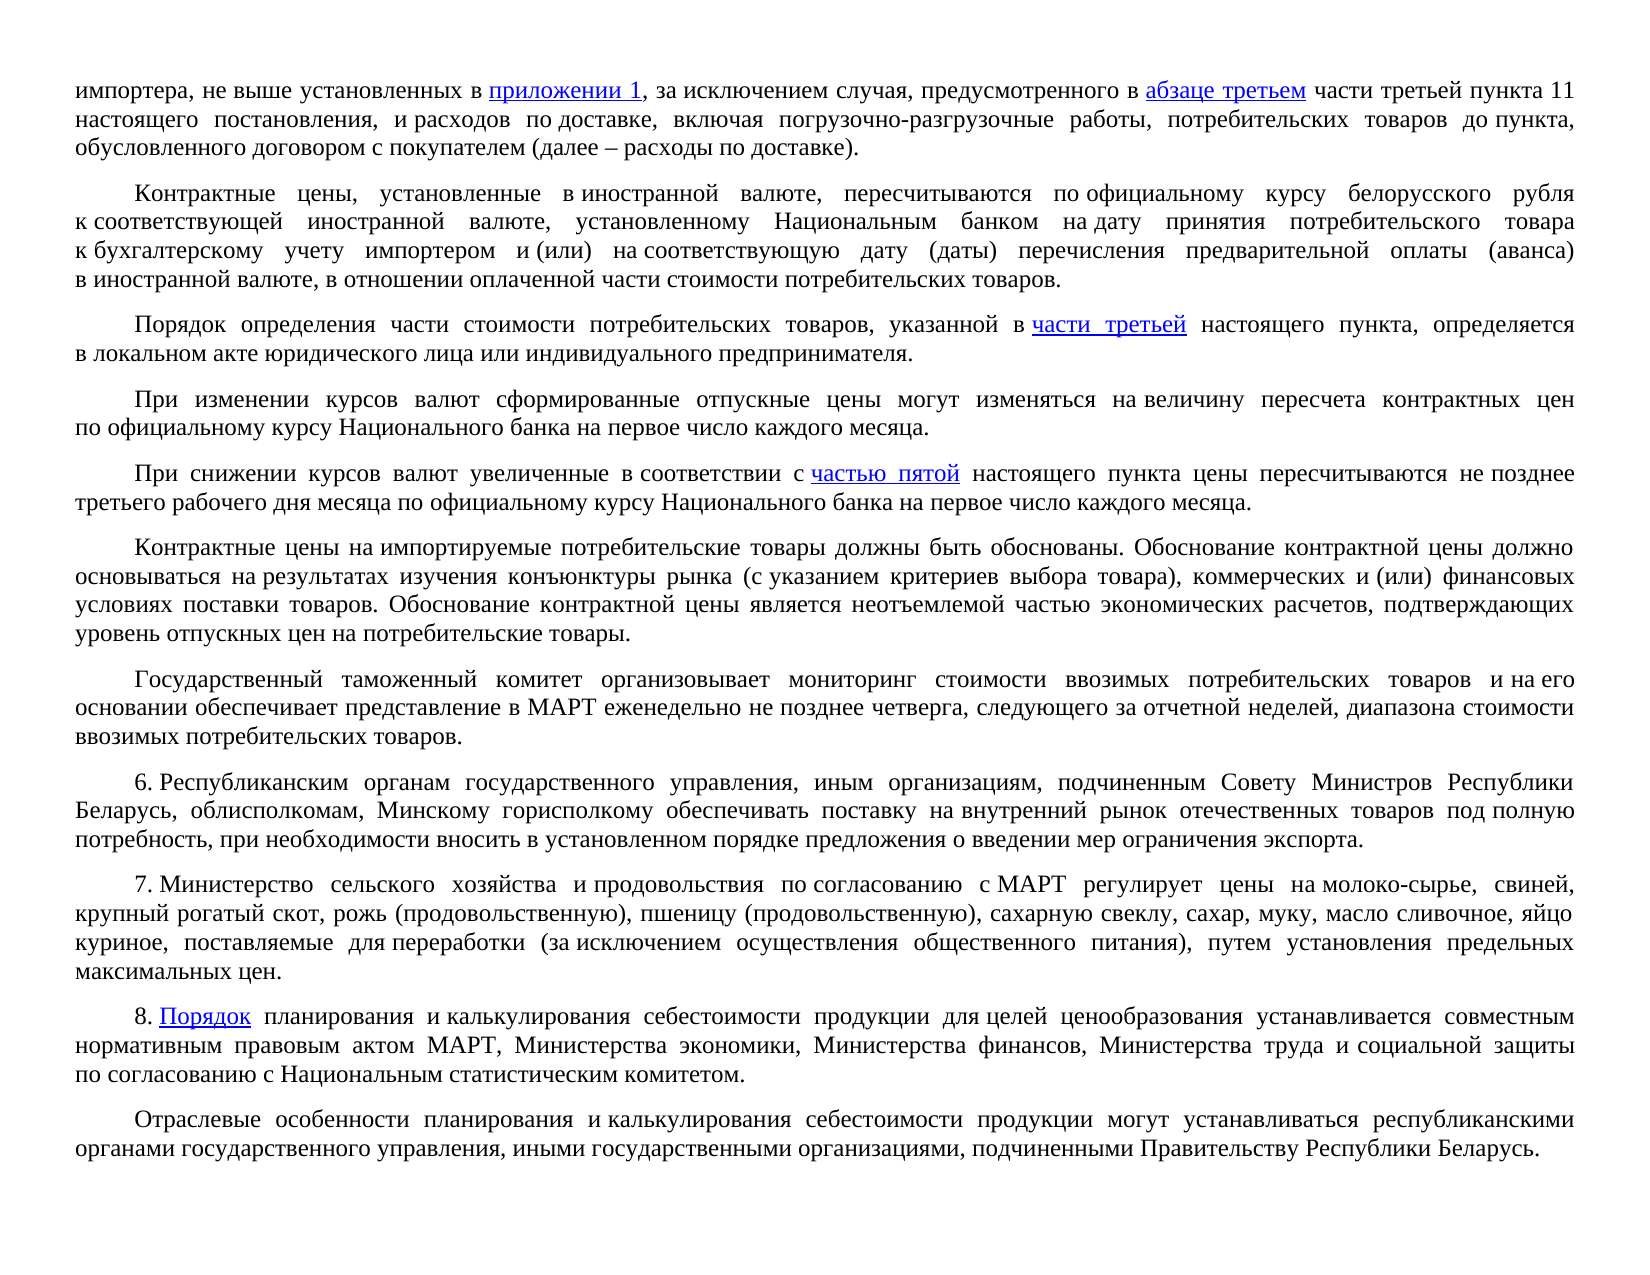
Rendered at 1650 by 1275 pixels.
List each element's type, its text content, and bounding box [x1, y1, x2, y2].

text Государственный таможенный комитет организовывает мониторинг стоимости ввозимых потребительских товаров и на его основании обеспечивает представление в МАРТ еженедельно не позднее четверга, следующего за отчетной неделей, диапазона стоимости ввозимых потребительских товаров. [75, 664, 1575, 750]
text Контрактные цены, установленные в иностранной валюте, пересчитываются по официальному курсу белорусского рубля к соответствующей иностранной валюте, установленному Национальным банком на дату принятия потребительского товара к бухгалтерскому учету импортером и (или) на соответствующую дату (даты) перечисления предварительной оплаты (аванса) в иностранной валюте, в отношении оплаченной части стоимости потребительских товаров. [75, 178, 1575, 293]
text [75, 75, 1575, 161]
text При изменении курсов валют сформированные отпускные цены могут изменяться на величину пересчета контрактных цен по официальному курсу Национального банка на первое число каждого месяца. [75, 384, 1575, 441]
text 7. Министерство сельского хозяйства и продовольствия по согласованию с МАРТ регулирует цены на молоко-сырье, свиней, крупный рогатый скот, рожь (продовольственную), пшеницу (продовольственную), сахарную свеклу, сахар, муку, масло сливочное, яйцо куриное, поставляемые для переработки (за исключением осуществления общественного питания), путем установления предельных максимальных цен. [75, 869, 1575, 984]
text 8. Порядок планирования и калькулирования себестоимости продукции для целей ценообразования устанавливается совместным нормативным правовым актом МАРТ, Министерства экономики, Министерства финансов, Министерства труда и социальной защиты по согласованию с Национальным статистическим комитетом. [75, 1001, 1575, 1087]
text Отраслевые особенности планирования и калькулирования себестоимости продукции могут устанавливаться республиканскими органами государственного управления, иными государственными организациями, подчиненными Правительству Республики Беларусь. [75, 1104, 1575, 1162]
text При снижении курсов валют увеличенные в соответствии с частью пятой настоящего пункта цены пересчитываются не позднее третьего рабочего дня месяца по официальному курсу Национального банка на первое число каждого месяца. [75, 458, 1575, 515]
text 6. Республиканским органам государственного управления, иным организациям, подчиненным Совету Министров Республики Беларусь, облисполкомам, Минскому горисполкому обеспечивать поставку на внутренний рынок отечественных товаров под полную потребность, при необходимости вносить в установленном порядке предложения о введении мер ограничения экспорта. [75, 767, 1575, 853]
text Контрактные цены на импортируемые потребительские товары должны быть обоснованы. Обоснование контрактной цены должно основываться на результатах изучения конъюнктуры рынка (с указанием критериев выбора товара), коммерческих и (или) финансовых условиях поставки товаров. Обоснование контрактной цены является неотъемлемой частью экономических расчетов, подтверждающих уровень отпускных цен на потребительские товары. [75, 532, 1575, 647]
text Порядок определения части стоимости потребительских товаров, указанной в части третьей настоящего пункта, определяется в локальном акте юридического лица или индивидуального предпринимателя. [75, 309, 1575, 367]
